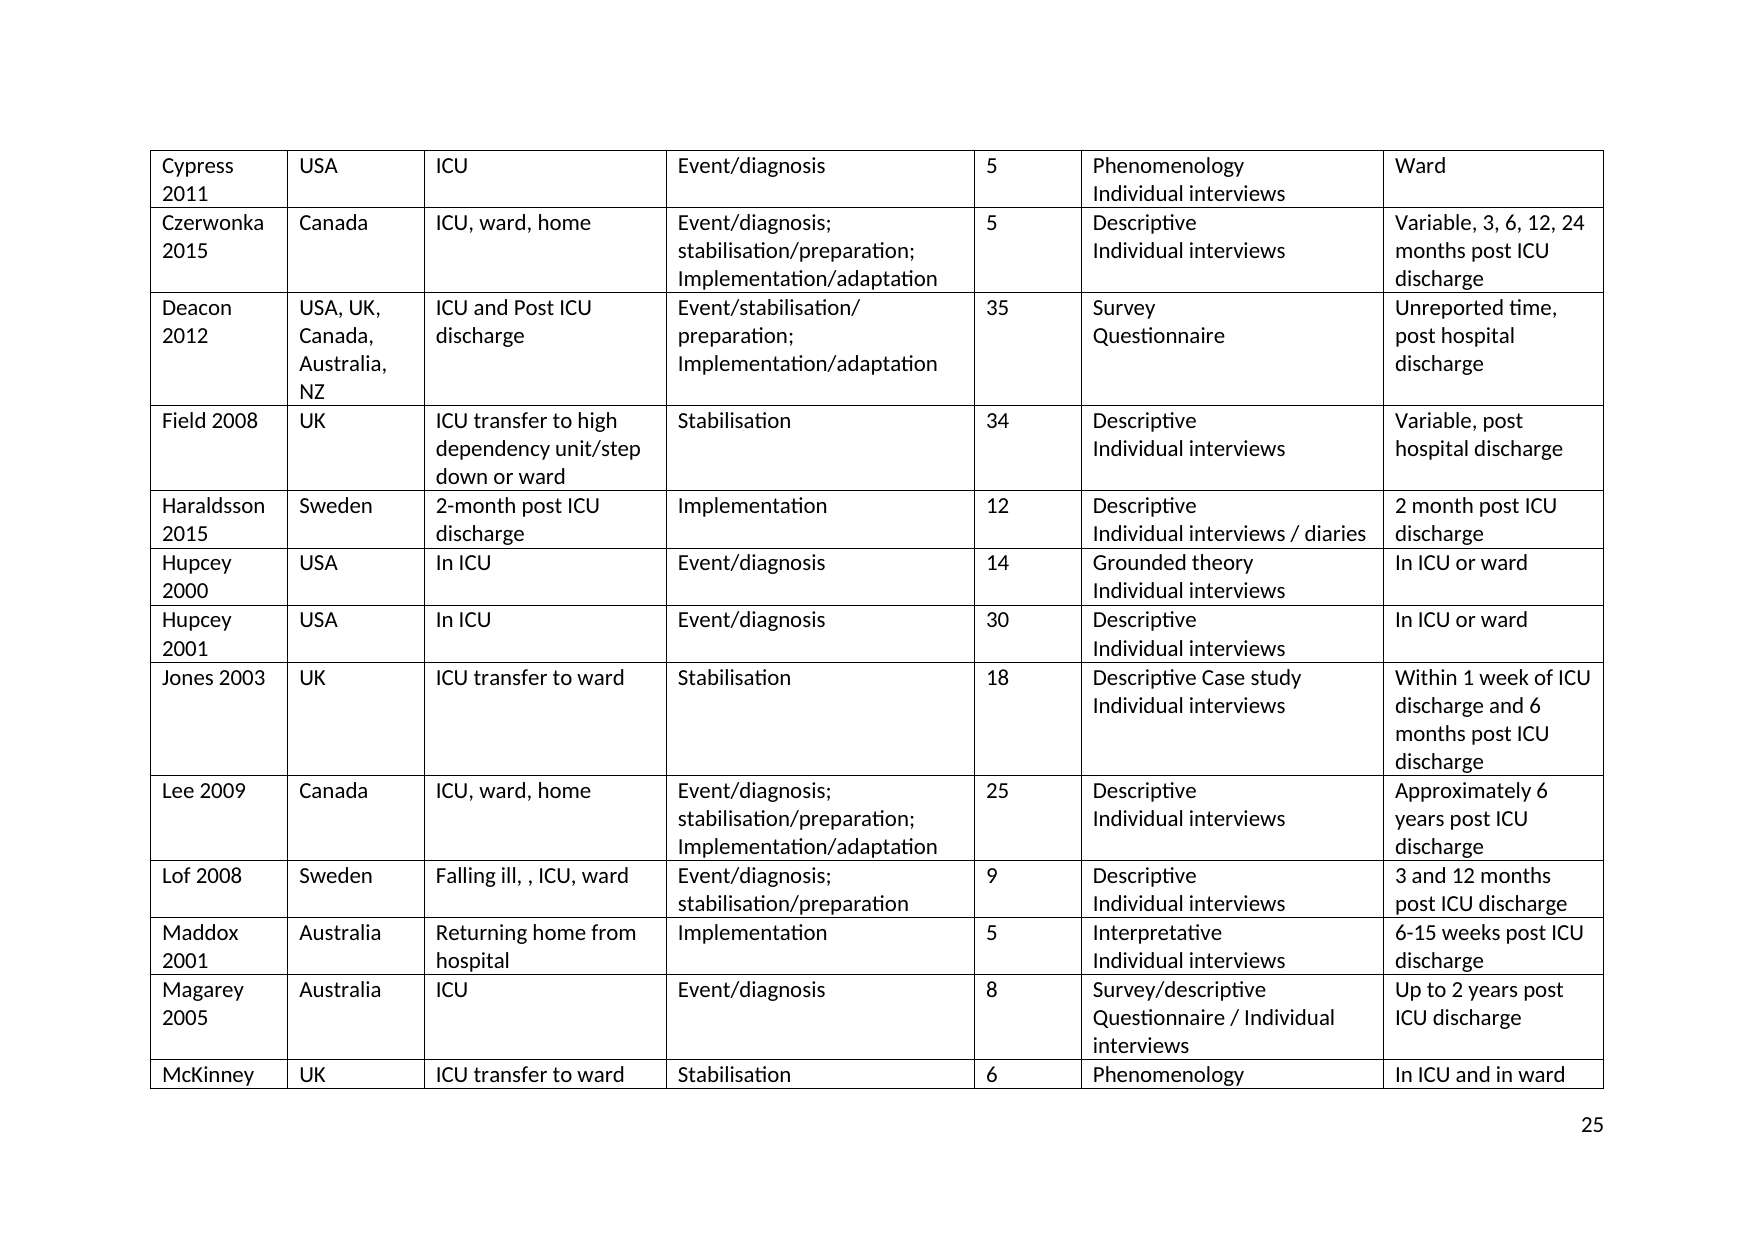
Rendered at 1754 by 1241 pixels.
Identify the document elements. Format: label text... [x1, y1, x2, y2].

table_cell Hupcey 2000 [151, 549, 287, 604]
table_cell 35 [975, 293, 1081, 405]
table_cell Australia [288, 975, 424, 1059]
table_cell Field 2008 [151, 406, 287, 490]
table_cell Event/diagnosis [667, 975, 974, 1059]
table_cell 25 [975, 776, 1081, 860]
table_cell USA [288, 606, 424, 662]
table_cell Implementation [667, 918, 974, 974]
table_cell 6 [975, 1060, 1081, 1088]
table_cell Stabilisation [667, 406, 974, 490]
table_cell Descriptive Individual interviews / diaries [1082, 491, 1383, 547]
table_cell Up to 2 years post ICU discharge [1384, 975, 1603, 1059]
table_cell Variable, post hospital discharge [1384, 406, 1603, 490]
table_cell Descriptive Individual interviews [1082, 861, 1383, 917]
table_cell Australia [288, 918, 424, 974]
table_cell Hupcey 2001 [151, 606, 287, 662]
table_cell Survey/descriptive Questionnaire / Individual interviews [1082, 975, 1383, 1059]
table_cell 5 [975, 208, 1081, 292]
table_cell 8 [975, 975, 1081, 1059]
table_cell Deacon 2012 [151, 293, 287, 405]
table_cell Event/diagnosis [667, 151, 974, 207]
table_cell In ICU [425, 549, 666, 604]
table_cell Czerwonka 2015 [151, 208, 287, 292]
table_cell Event/diagnosis; stabilisation/preparation; Implementation/adaptation [667, 776, 974, 860]
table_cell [1082, 151, 1383, 207]
table_cell 2 month post ICU discharge [1384, 491, 1603, 547]
table_cell UK [288, 663, 424, 775]
table_cell Event/stabilisation/ preparation; Implementation/adaptation [667, 293, 974, 405]
table_cell ICU transfer to ward [425, 663, 666, 775]
table_cell UK [288, 406, 424, 490]
table_cell 30 [975, 606, 1081, 662]
table_cell Unreported time, post hospital discharge [1384, 293, 1603, 405]
table_cell Descriptive Individual interviews [1082, 208, 1383, 292]
table_cell 5 [975, 151, 1081, 207]
table_cell Descriptive Case study Individual interviews [1082, 663, 1383, 775]
table_cell In ICU or ward [1384, 549, 1603, 604]
table_cell 9 [975, 861, 1081, 917]
table_cell ICU transfer to high dependency unit/step down or ward [425, 406, 666, 490]
table_cell Lee 2009 [151, 776, 287, 860]
table_cell 18 [975, 663, 1081, 775]
table_cell Grounded theory Individual interviews [1082, 549, 1383, 604]
table_cell UK [288, 1060, 424, 1088]
table_cell ICU, ward, home [425, 776, 666, 860]
table_cell USA [288, 549, 424, 604]
table_cell Falling ill, , ICU, ward [425, 861, 666, 917]
table_cell Magarey 2005 [151, 975, 287, 1059]
table_cell USA, UK, Canada, Australia, NZ [288, 293, 424, 405]
table_cell In ICU and in ward [1384, 1060, 1603, 1088]
table_cell Within 1 week of ICU discharge and 6 months post ICU discharge [1384, 663, 1603, 775]
table_cell In ICU or ward [1384, 606, 1603, 662]
table_cell Descriptive Individual interviews [1082, 606, 1383, 662]
table_cell 12 [975, 491, 1081, 547]
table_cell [667, 208, 974, 292]
table_cell Interpretative Individual interviews [1082, 918, 1383, 974]
table_cell 3 and 12 months post ICU discharge [1384, 861, 1603, 917]
table_cell 2-month post ICU discharge [425, 491, 666, 547]
table_cell Ward [1384, 151, 1603, 207]
table_cell Approximately 6 years post ICU discharge [1384, 776, 1603, 860]
table_cell USA [288, 151, 424, 207]
table_cell Jones 2003 [151, 663, 287, 775]
table_cell In ICU [425, 606, 666, 662]
table_cell ICU [425, 975, 666, 1059]
table_cell Sweden [288, 491, 424, 547]
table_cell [1082, 1060, 1383, 1088]
table_cell 5 [975, 918, 1081, 974]
table_cell Maddox 2001 [151, 918, 287, 974]
table_cell Canada [288, 208, 424, 292]
table_cell Variable, 3, 6, 12, 24 months post ICU discharge [1384, 208, 1603, 292]
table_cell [425, 1060, 666, 1088]
table_cell Cypress 2011 [151, 151, 287, 207]
table_cell Returning home from hospital [425, 918, 666, 974]
table_cell Sweden [288, 861, 424, 917]
table_cell Descriptive Individual interviews [1082, 406, 1383, 490]
table_cell Survey Questionnaire [1082, 293, 1383, 405]
table_cell ICU [425, 151, 666, 207]
table_cell Implementation [667, 491, 974, 547]
table_cell Lof 2008 [151, 861, 287, 917]
table_cell 34 [975, 406, 1081, 490]
table_cell ICU and Post ICU discharge [425, 293, 666, 405]
table_cell Event/diagnosis [667, 549, 974, 604]
table_cell Event/diagnosis; stabilisation/preparation [667, 861, 974, 917]
table_cell Haraldsson 2015 [151, 491, 287, 547]
table_cell Stabilisation [667, 663, 974, 775]
table_cell Canada [288, 776, 424, 860]
table_cell 6-15 weeks post ICU discharge [1384, 918, 1603, 974]
table_cell ICU, ward, home [425, 208, 666, 292]
table_cell McKinney 2002 [151, 1060, 287, 1088]
table_cell Descriptive Individual interviews [1082, 776, 1383, 860]
table_cell 14 [975, 549, 1081, 604]
table_cell Event/diagnosis [667, 606, 974, 662]
table_cell Stabilisation [667, 1060, 974, 1088]
